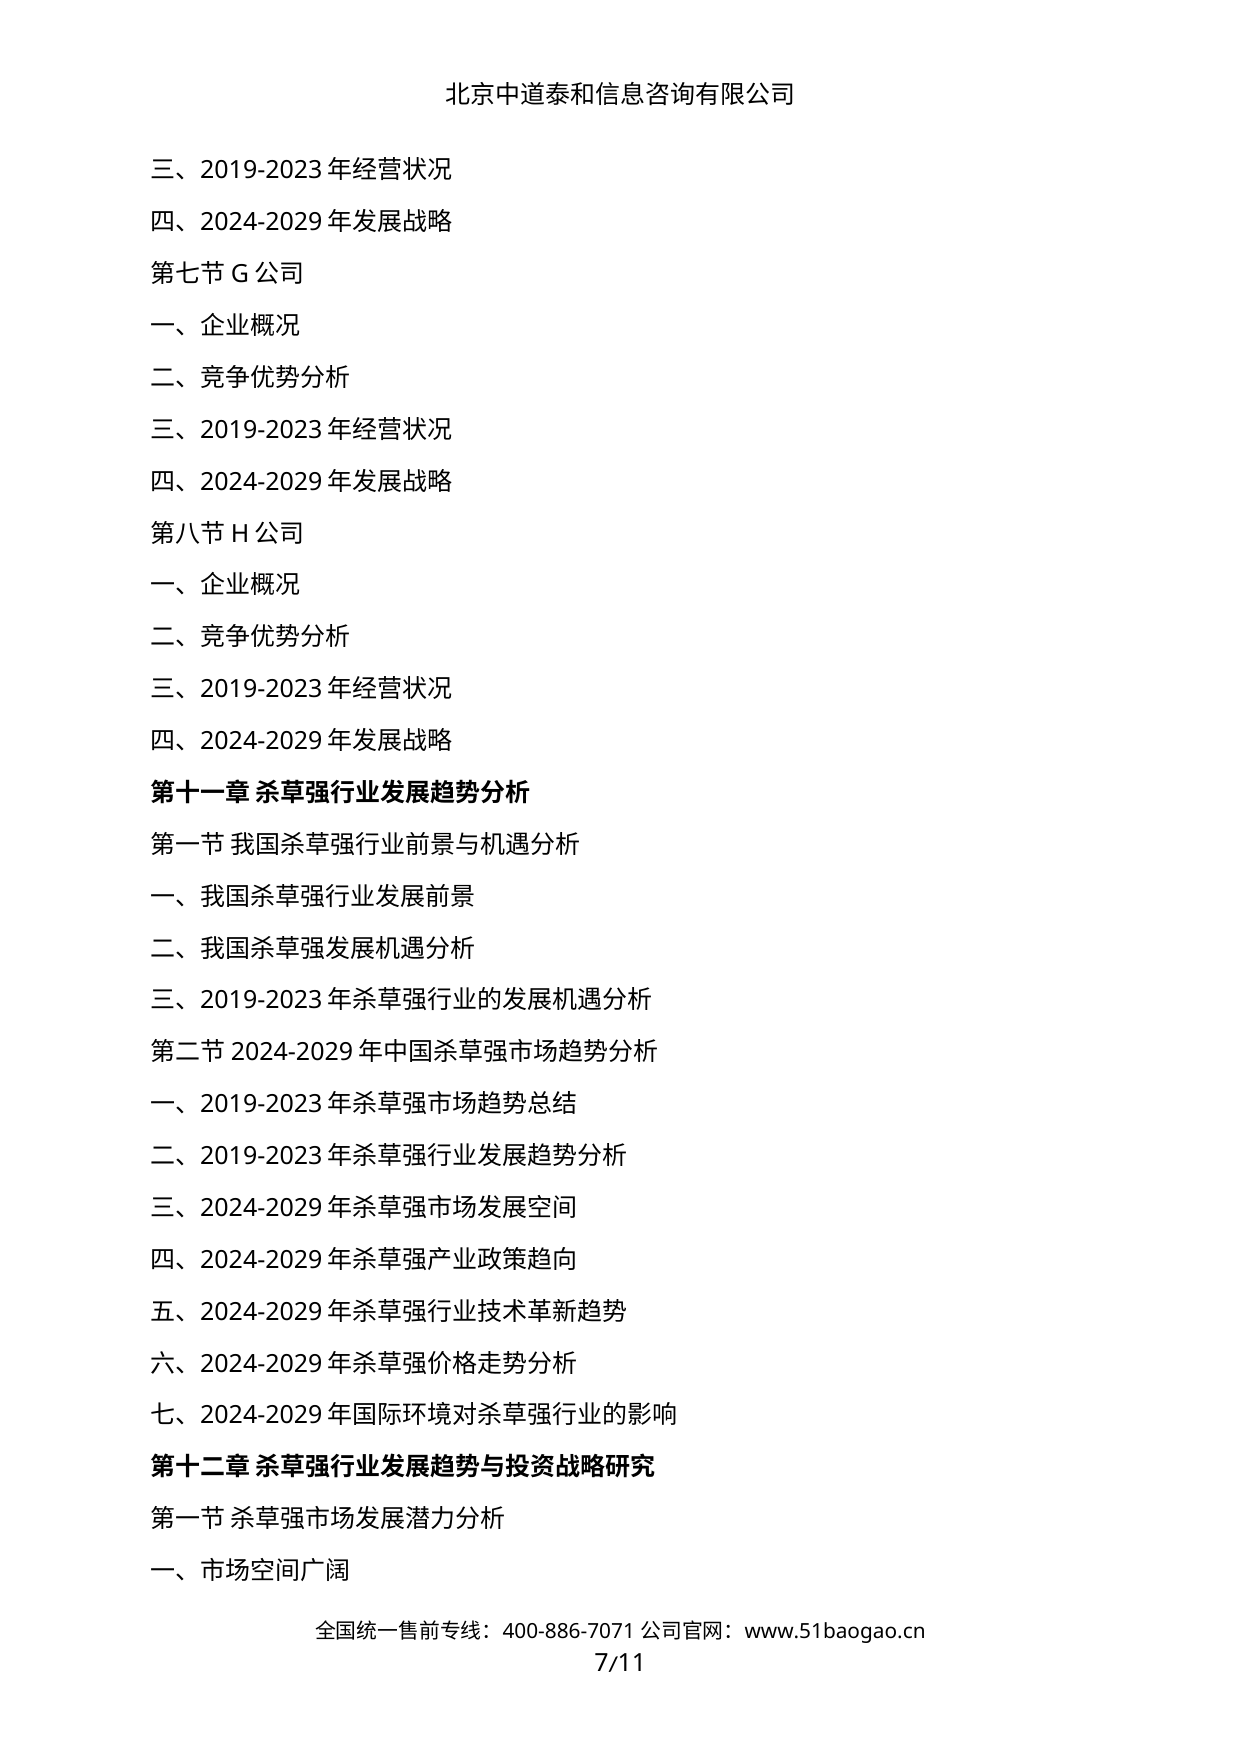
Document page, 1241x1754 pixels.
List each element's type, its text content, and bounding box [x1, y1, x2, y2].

text 第十一章 杀草强行业发展趋势分析 [150, 772, 1090, 809]
text 一、企业概况 [150, 306, 1090, 342]
text 二、我国杀草强发展机遇分析 [150, 928, 1090, 964]
text 一、2019-2023年杀草强市场趋势总结 [150, 1084, 1090, 1120]
text 四、2024-2029年发展战略 [150, 721, 1090, 757]
text 一、我国杀草强行业发展前景 [150, 876, 1090, 912]
text 一、企业概况 [150, 565, 1090, 601]
text 三、2024-2029年杀草强市场发展空间 [150, 1187, 1090, 1224]
text 六、2024-2029年杀草强价格走势分析 [150, 1343, 1090, 1379]
text 七、2024-2029年国际环境对杀草强行业的影响 [150, 1395, 1090, 1431]
text 三、2019-2023年经营状况 [150, 409, 1090, 446]
text 三、2019-2023年杀草强行业的发展机遇分析 [150, 980, 1090, 1016]
text 二、竞争优势分析 [150, 617, 1090, 653]
text 第八节 H公司 [150, 513, 1090, 549]
text 三、2019-2023年经营状况 [150, 150, 1090, 186]
text 第二节 2024-2029年中国杀草强市场趋势分析 [150, 1032, 1090, 1068]
text 第七节 G公司 [150, 254, 1090, 290]
text 二、2019-2023年杀草强行业发展趋势分析 [150, 1136, 1090, 1172]
text 第一节 我国杀草强行业前景与机遇分析 [150, 824, 1090, 861]
text 一、市场空间广阔 [150, 1551, 1090, 1587]
text 二、竞争优势分析 [150, 357, 1090, 394]
text 五、2024-2029年杀草强行业技术革新趋势 [150, 1291, 1090, 1327]
text 第十二章 杀草强行业发展趋势与投资战略研究 [150, 1447, 1090, 1483]
text 第一节 杀草强市场发展潜力分析 [150, 1499, 1090, 1535]
text 三、2019-2023年经营状况 [150, 669, 1090, 705]
text 四、2024-2029年杀草强产业政策趋向 [150, 1239, 1090, 1276]
text 四、2024-2029年发展战略 [150, 461, 1090, 497]
text 四、2024-2029年发展战略 [150, 202, 1090, 238]
